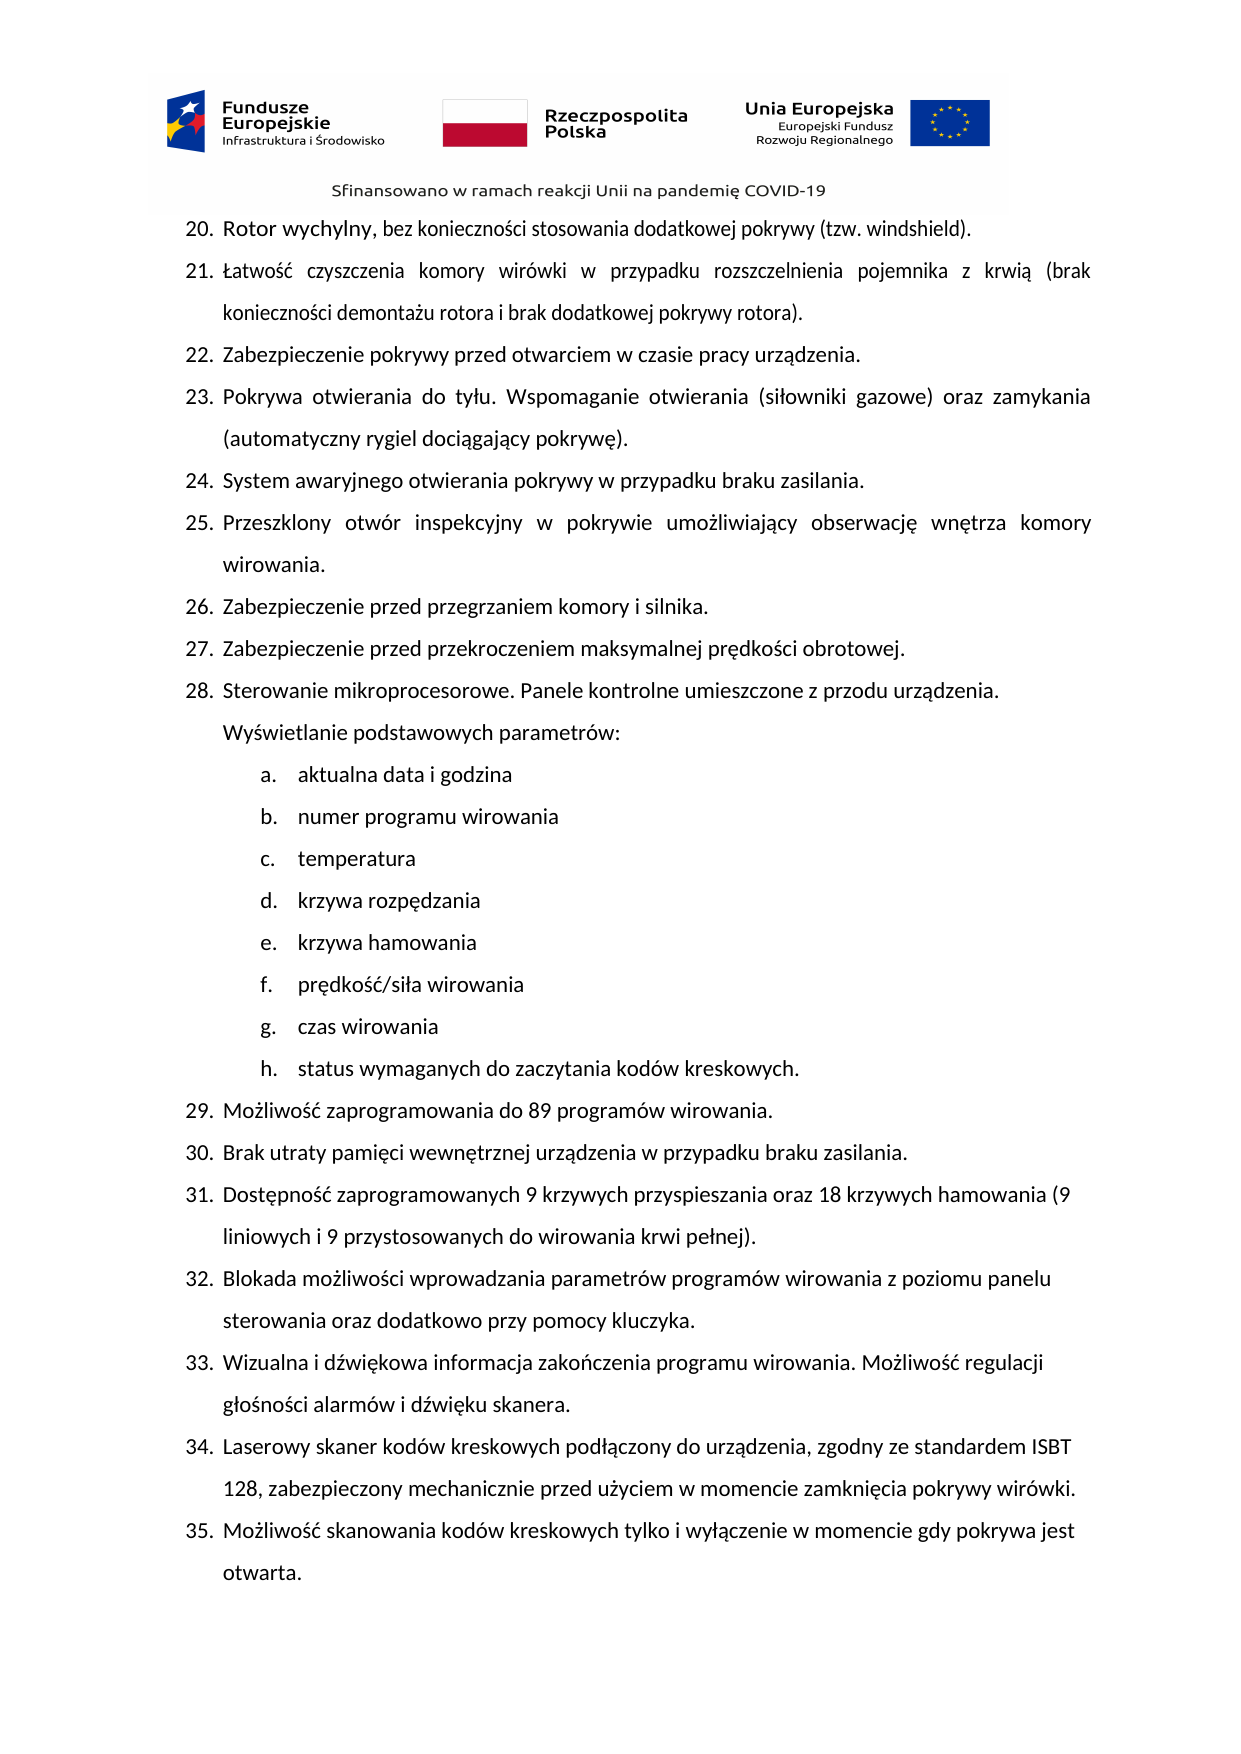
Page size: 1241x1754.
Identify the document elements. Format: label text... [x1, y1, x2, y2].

list Pokrywa otwierania do tyłu. Wspomaganie otwierania (siłowniki gazowe) oraz zamykania (automatyczny rygiel dociągający pokrywę). [185, 382, 1093, 452]
list numer programu wirowania [260, 802, 1093, 830]
list System awaryjnego otwierania pokrywy w przypadku braku zasilania. [185, 466, 1093, 494]
list Sterowanie mikroprocesorowe. Panele kontrolne umieszczone z przodu urządzenia. Wyświetlanie podstawowych parametrów: [185, 676, 1093, 746]
list prędkość/siła wirowania [260, 970, 1093, 998]
list aktualna data i godzina [260, 760, 1093, 788]
list Dostępność zaprogramowanych 9 krzywych przyspieszania oraz 18 krzywych hamowania (9 liniowych i 9 przystosowanych do wirowania krwi pełnej). [185, 1180, 1093, 1250]
list Wizualna i dźwiękowa informacja zakończenia programu wirowania. Możliwość regulacji głośności alarmów i dźwięku skanera. [185, 1348, 1093, 1418]
list krzywa hamowania [260, 928, 1093, 956]
list Brak utraty pamięci wewnętrznej urządzenia w przypadku braku zasilania. [185, 1138, 1093, 1166]
list Rotor wychylny, bez konieczności stosowania dodatkowej pokrywy (tzw. windshield). [185, 214, 1093, 242]
list Zabezpieczenie pokrywy przed otwarciem w czasie pracy urządzenia. [185, 340, 1093, 368]
list Możliwość zaprogramowania do 89 programów wirowania. [185, 1096, 1093, 1124]
list Blokada możliwości wprowadzania parametrów programów wirowania z poziomu panelu sterowania oraz dodatkowo przy pomocy kluczyka. [185, 1264, 1093, 1334]
picture [147, 73, 1009, 215]
list temperatura [260, 844, 1093, 872]
list Laserowy skaner kodów kreskowych podłączony do urządzenia, zgodny ze standardem ISBT 128, zabezpieczony mechanicznie przed użyciem w momencie zamknięcia pokrywy wirówki. [185, 1432, 1093, 1502]
list krzywa rozpędzania [260, 886, 1093, 914]
list status wymaganych do zaczytania kodów kreskowych. [260, 1054, 1093, 1082]
list Możliwość skanowania kodów kreskowych tylko i wyłączenie w momencie gdy pokrywa jest otwarta. [185, 1516, 1093, 1586]
list Przeszklony otwór inspekcyjny w pokrywie umożliwiający obserwację wnętrza komory wirowania. [185, 508, 1093, 578]
list Łatwość czyszczenia komory wirówki w przypadku rozszczelnienia pojemnika z krwią (brak konieczności demontażu rotora i brak dodatkowej pokrywy rotora). [185, 256, 1093, 326]
list czas wirowania [260, 1012, 1093, 1040]
list Zabezpieczenie przed przegrzaniem komory i silnika. [185, 592, 1093, 620]
list Zabezpieczenie przed przekroczeniem maksymalnej prędkości obrotowej. [185, 634, 1093, 662]
